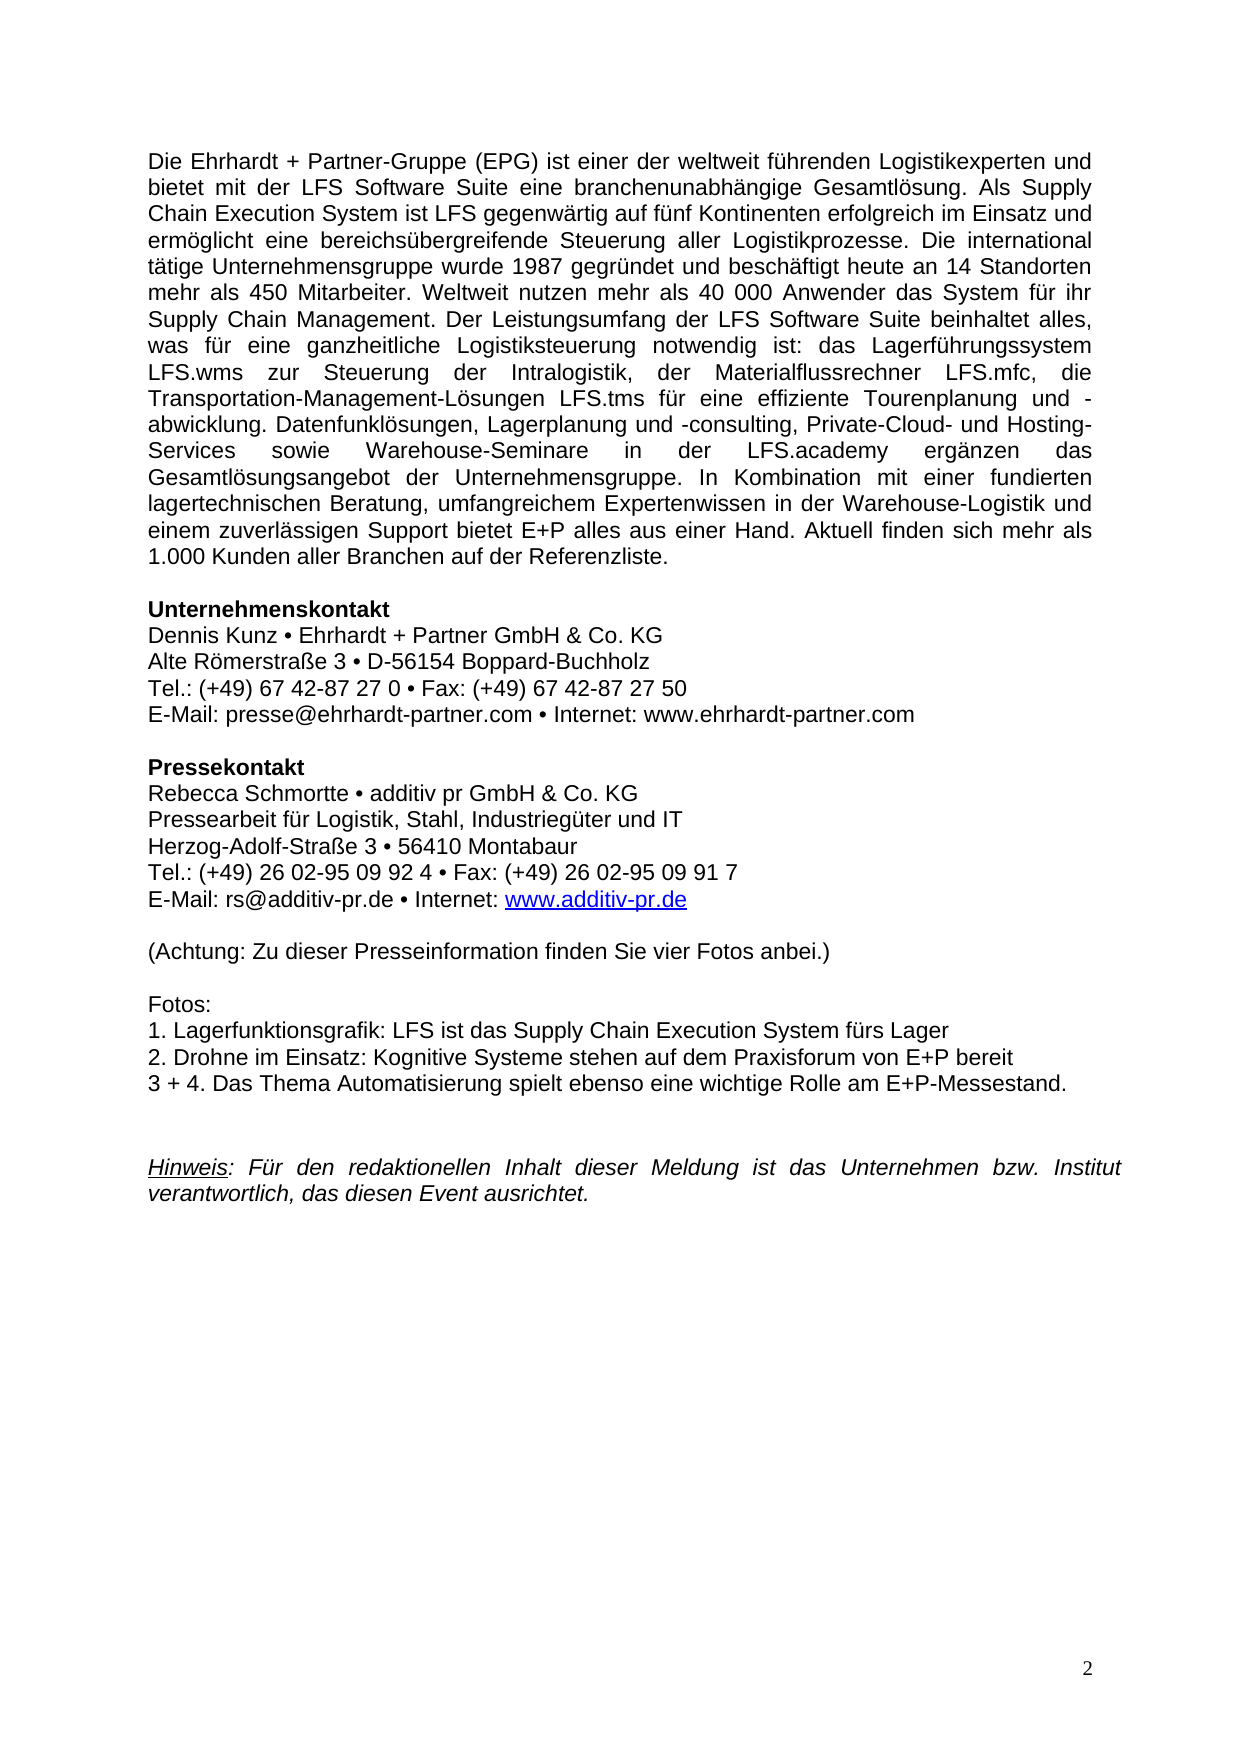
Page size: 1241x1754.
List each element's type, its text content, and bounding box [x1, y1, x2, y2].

text Herzog-Adolf-Straße 3 • 56410 Montabaur [148, 833, 1093, 859]
text Tel.: (+49) 26 02-95 09 92 4 • Fax: (+49) 26 02-95 09 91 7 [148, 859, 1093, 886]
text Die Ehrhardt + Partner-Gruppe (EPG) ist einer der weltweit führenden Logistikexperten und bietet mit der LFS Software Suite eine branchenunabhängige Gesamtlösung. Als Supply Chain Execution System ist LFS gegenwärtig auf fünf Kontinenten erfolgreich im Einsatz und ermöglicht eine bereichsübergreifende Steuerung aller Logistikprozesse. Die international tätige Unternehmensgruppe wurde 1987 gegründet und beschäftigt heute an 14 Standorten mehr als 450 Mitarbeiter. Weltweit nutzen mehr als 40 000 Anwender das System für ihr Supply Chain Management. Der Leistungsumfang der LFS Software Suite beinhaltet alles, was für eine ganzheitliche Logistiksteuerung notwendig ist: das Lagerführungssystem LFS.wms zur Steuerung der Intralogistik, der Materialflussrechner LFS.mfc, die Transportation-Management-Lösungen LFS.tms für eine effiziente Tourenplanung und -abwicklung. Datenfunklösungen, Lagerplanung und -consulting, Private-Cloud- und Hosting-Services sowie Warehouse-Seminare in der LFS.academy ergänzen das Gesamtlösungsangebot der Unternehmensgruppe. In Kombination mit einer fundierten lagertechnischen Beratung, umfangreichem Expertenwissen in der Warehouse-Logistik und einem zuverlässigen Support bietet E+P alles aus einer Hand. Aktuell finden sich mehr als 1.000 Kunden aller Branchen auf der Referenzliste. [148, 148, 1093, 569]
text Tel.: (+49) 67 42-87 27 0 • Fax: (+49) 67 42-87 27 50 [148, 675, 1093, 701]
text Hinweis: Für den redaktionellen Inhalt dieser Meldung ist das Unternehmen bzw. Institut verantwortlich, das diesen Event ausrichtet. [148, 1154, 1122, 1207]
text Pressearbeit für Logistik, Stahl, Industriegüter und IT [148, 806, 1093, 833]
text Alte Römerstraße 3 • D-56154 Boppard-Buchholz [148, 648, 1093, 675]
text Rebecca Schmortte • additiv pr GmbH & Co. KG [148, 780, 1093, 806]
text E-Mail: presse@ehrhardt-partner.com • Internet: www.ehrhardt-partner.com [148, 701, 1093, 727]
text (Achtung: Zu dieser Presseinformation finden Sie vier Fotos anbei.) [148, 938, 1093, 964]
text 2. Drohne im Einsatz: Kognitive Systeme stehen auf dem Praxisforum von E+P bereit [148, 1044, 1093, 1070]
text Dennis Kunz • Ehrhardt + Partner GmbH & Co. KG [148, 622, 1093, 648]
text Pressekontakt [148, 754, 1093, 780]
text 1. Lagerfunktionsgrafik: LFS ist das Supply Chain Execution System fürs Lager [148, 1017, 1093, 1044]
text 3 + 4. Das Thema Automatisierung spielt ebenso eine wichtige Rolle am E+P-Messestand. [148, 1070, 1093, 1096]
text E-Mail: rs@additiv-pr.de • Internet: www.additiv-pr.de [148, 886, 1093, 912]
text Fotos: [148, 991, 1093, 1017]
text Unternehmenskontakt [148, 596, 1093, 622]
